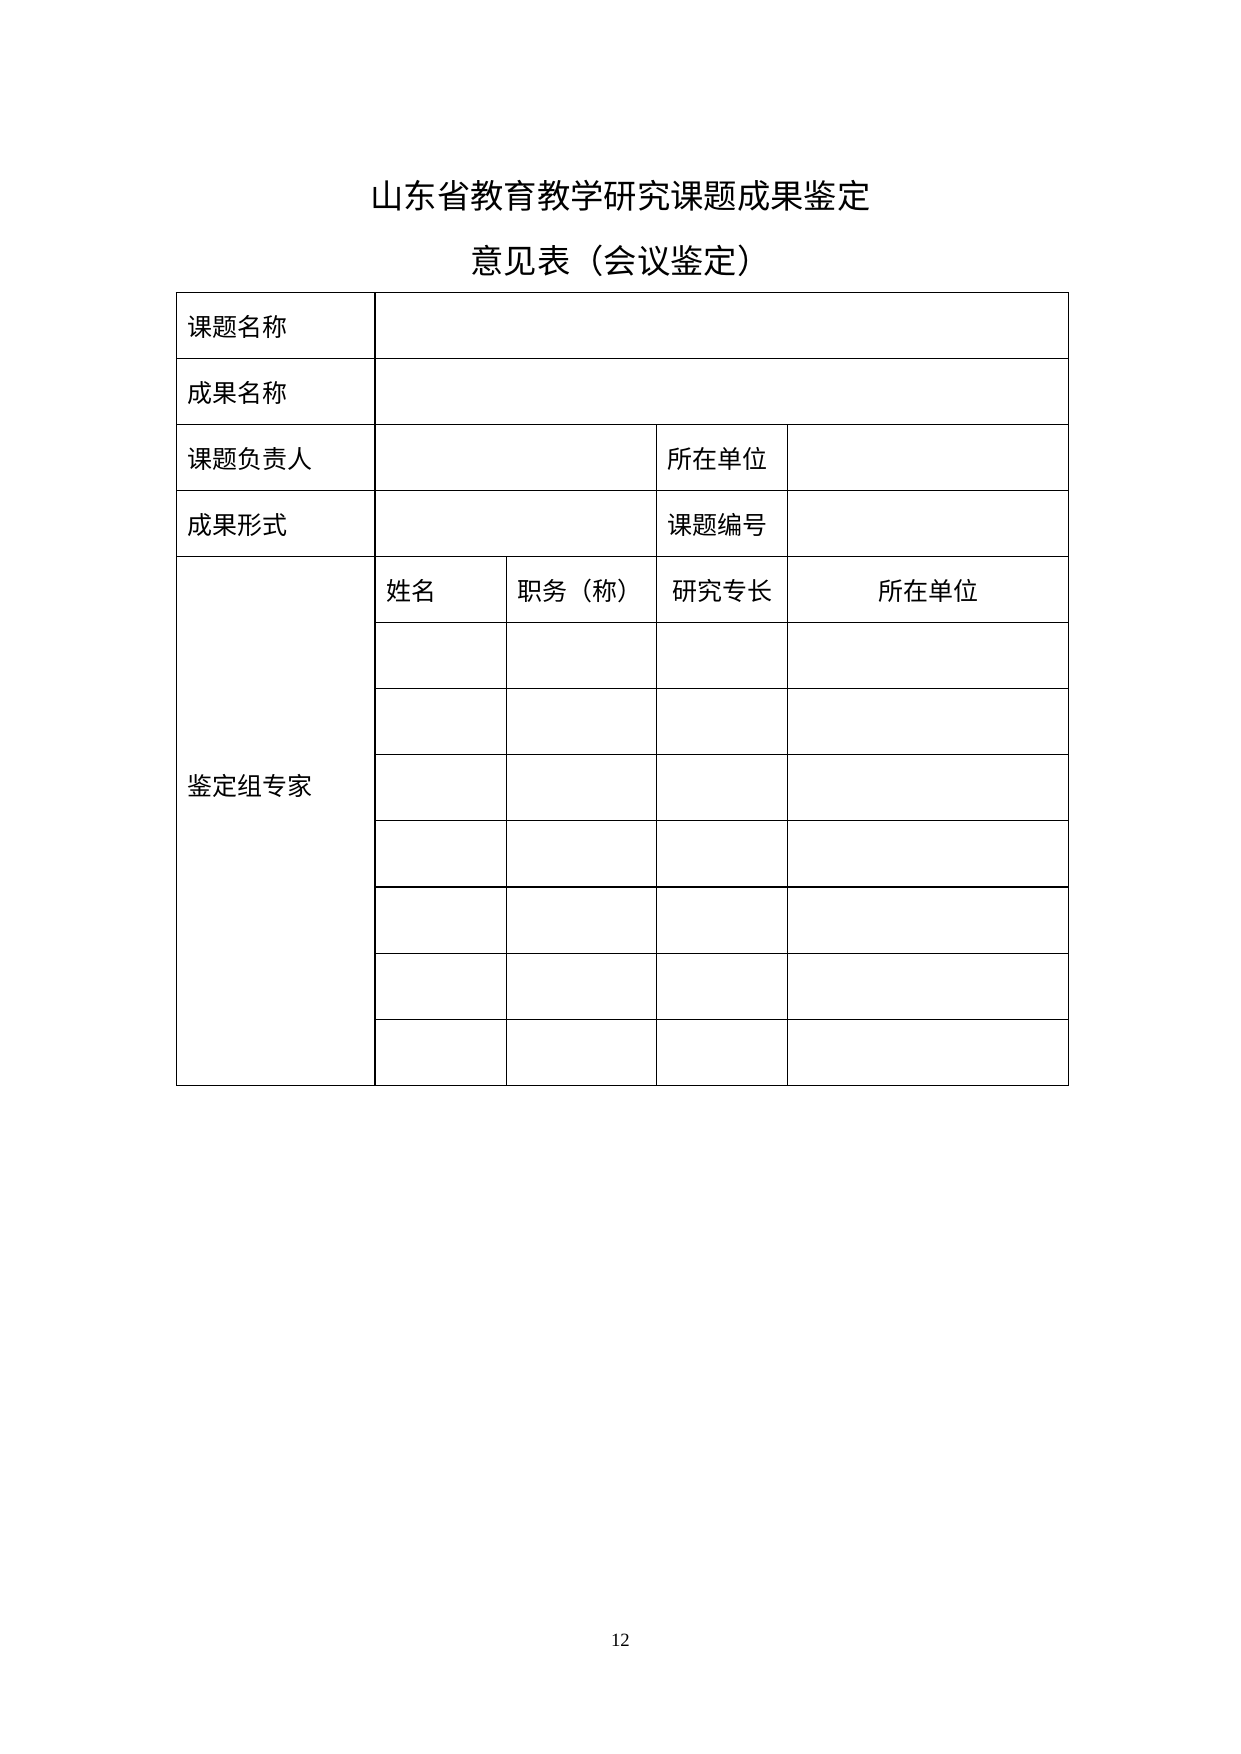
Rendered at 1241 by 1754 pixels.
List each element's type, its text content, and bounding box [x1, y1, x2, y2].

table_cell [657, 755, 787, 820]
table_cell [788, 425, 1068, 490]
table_cell [376, 689, 506, 754]
table_cell [788, 1020, 1068, 1084]
table_cell [657, 1020, 787, 1084]
table_cell [507, 689, 656, 754]
table_cell [657, 623, 787, 688]
table_cell [507, 755, 656, 820]
table_cell [657, 954, 787, 1018]
table_cell [788, 755, 1068, 820]
table_cell [507, 623, 656, 688]
table_cell [507, 821, 656, 886]
table_cell [376, 954, 506, 1018]
table_cell 职务（称） [507, 557, 656, 622]
text 意见表（会议鉴定） [187, 227, 1053, 292]
text 山东省教育教学研究课题成果鉴定 [187, 162, 1053, 227]
table_cell 所在单位 [657, 425, 787, 490]
table_cell [788, 954, 1068, 1018]
table_cell [376, 425, 656, 490]
table_header [376, 293, 1068, 358]
table_cell [376, 1020, 506, 1084]
table_cell [788, 689, 1068, 754]
table_cell [376, 821, 506, 886]
table_cell 研究专长 [657, 557, 787, 622]
table_cell [376, 491, 656, 556]
table_cell 姓名 [376, 557, 506, 622]
table_cell 成果名称 [177, 359, 374, 424]
table_cell 所在单位 [788, 557, 1068, 622]
table_cell [376, 359, 1068, 424]
table_cell [657, 821, 787, 886]
table_cell [788, 888, 1068, 952]
table_cell [507, 888, 656, 952]
table_cell 课题负责人 [177, 425, 374, 490]
table_cell 鉴定组专家 [177, 557, 374, 1084]
table_cell [376, 755, 506, 820]
table_cell [657, 888, 787, 952]
table_header 课题名称 [177, 293, 374, 358]
table_cell [376, 888, 506, 952]
table_cell [788, 491, 1068, 556]
table_cell [788, 821, 1068, 886]
table_cell [507, 1020, 656, 1084]
table_cell [507, 954, 656, 1018]
table_cell [657, 689, 787, 754]
table_cell [788, 623, 1068, 688]
table_cell 课题编号 [657, 491, 787, 556]
table_cell 成果形式 [177, 491, 374, 556]
table_cell [376, 623, 506, 688]
